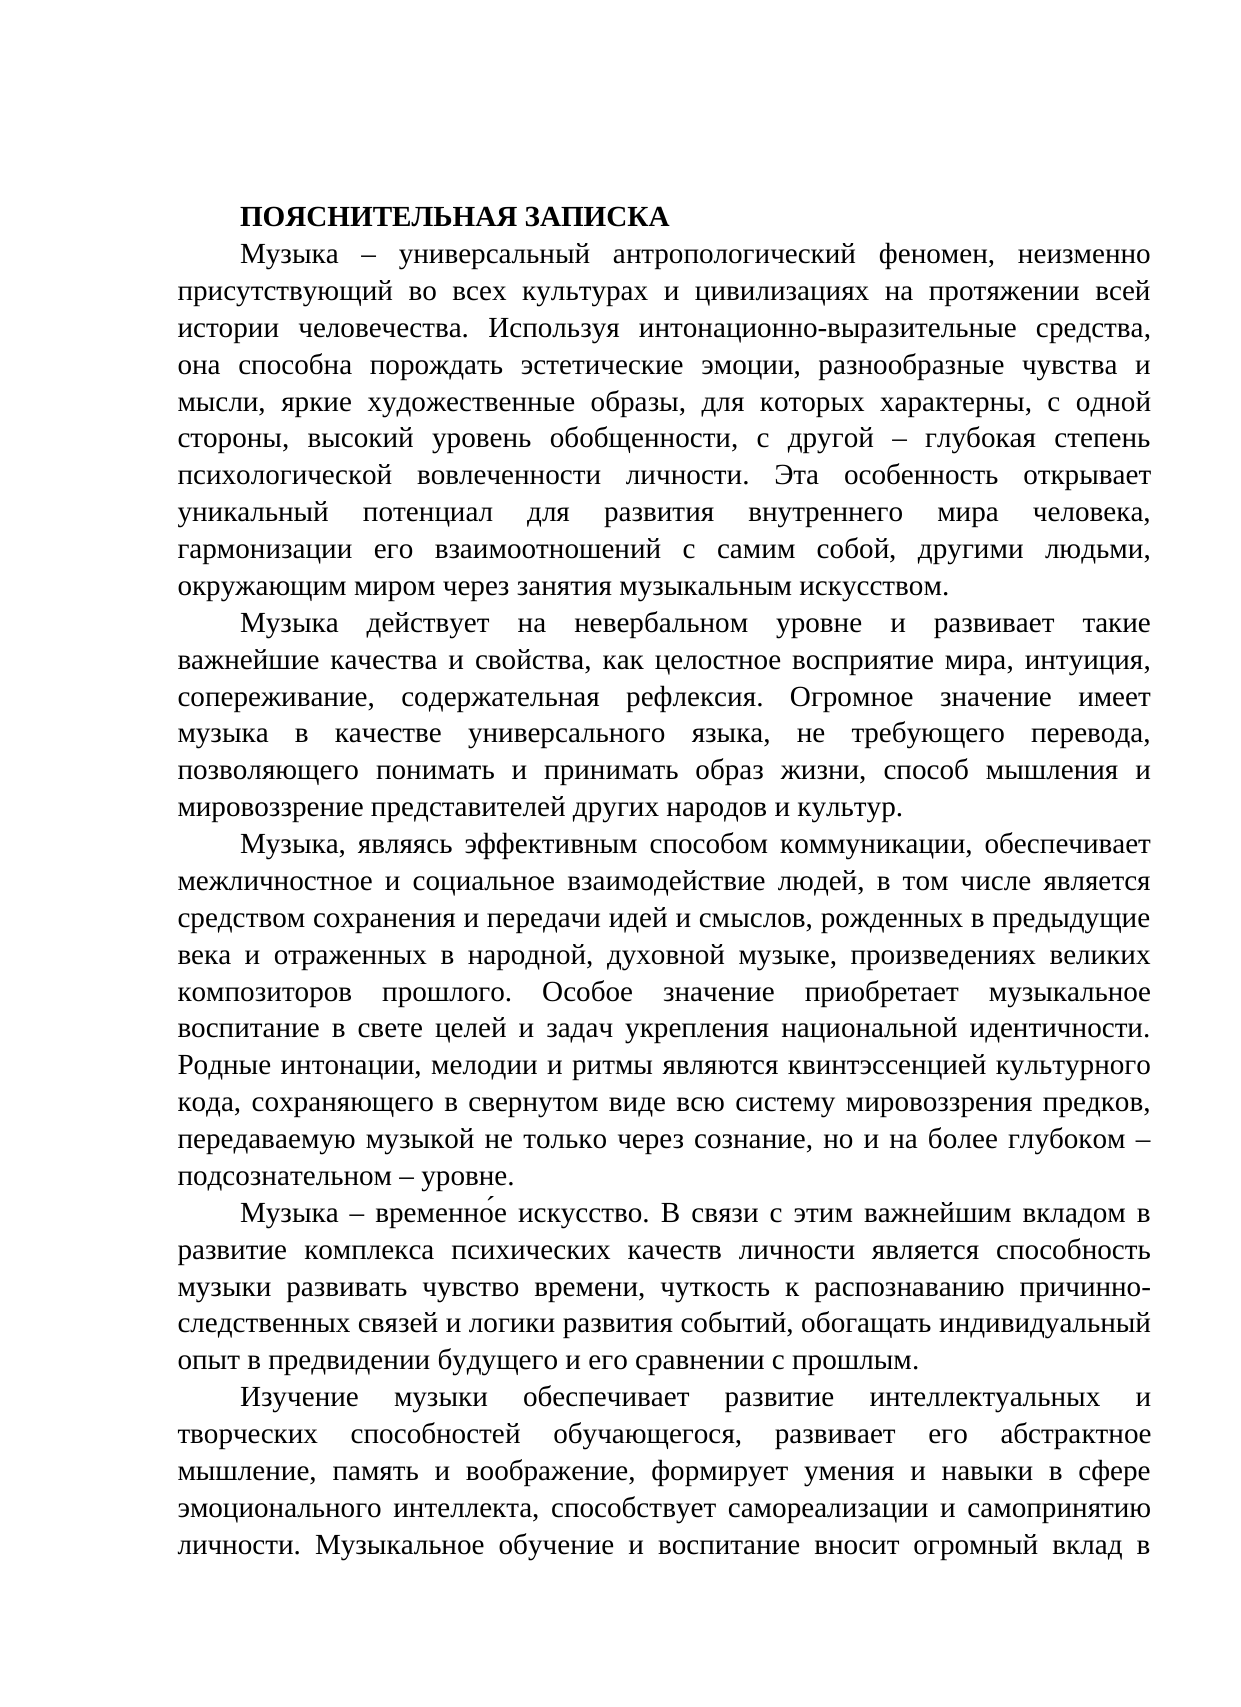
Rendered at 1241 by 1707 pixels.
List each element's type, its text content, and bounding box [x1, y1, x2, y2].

text ПОЯСНИТЕЛЬНАЯ ЗАПИСКА [177, 199, 1152, 233]
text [177, 1379, 1152, 1560]
text Музыка, являясь эффективным способом коммуникации, обеспечивает межличностное и социальное взаимодействие людей, в том числе является средством сохранения и передачи идей и смыслов, рожденных в предыдущие века и отраженных в народной, духовной музыке, произведениях великих композиторов прошлого. Особое значение приобретает музыкальное воспитание в свете целей и задач укрепления национальной идентичности. Родные интонации, мелодии и ритмы являются квинтэссенцией культурного кода, сохраняющего в свернутом виде всю систему мировоззрения предков, передаваемую музыкой не только через сознание, но и на более глубоком – подсознательном – уровне. [177, 826, 1152, 1192]
text Музыка действует на невербальном уровне и развивает такие важнейшие качества и свойства, как целостное восприятие мира, интуиция, сопереживание, содержательная рефлексия. Огромное значение имеет музыка в качестве универсального языка, не требующего перевода, позволяющего понимать и принимать образ жизни, способ мышления и мировоззрение представителей других народов и культур. [177, 605, 1152, 823]
text Музыка – временно́е искусство. В связи с этим важнейшим вкладом в развитие комплекса психических качеств личности является способность музыки развивать чувство времени, чуткость к распознаванию причинно-следственных связей и логики развития событий, обогащать индивидуальный опыт в предвидении будущего и его сравнении с прошлым. [177, 1195, 1152, 1376]
text Музыка – универсальный антропологический феномен, неизменно присутствующий во всех культурах и цивилизациях на протяжении всей истории человечества. Используя интонационно-выразительные средства, она способна порождать эстетические эмоции, разнообразные чувства и мысли, яркие художественные образы, для которых характерны, с одной стороны, высокий уровень обобщенности, с другой – глубокая степень психологической вовлеченности личности. Эта особенность открывает уникальный потенциал для развития внутреннего мира человека, гармонизации его взаимоотношений с самим собой, другими людьми, окружающим миром через занятия музыкальным искусством. [177, 236, 1152, 602]
